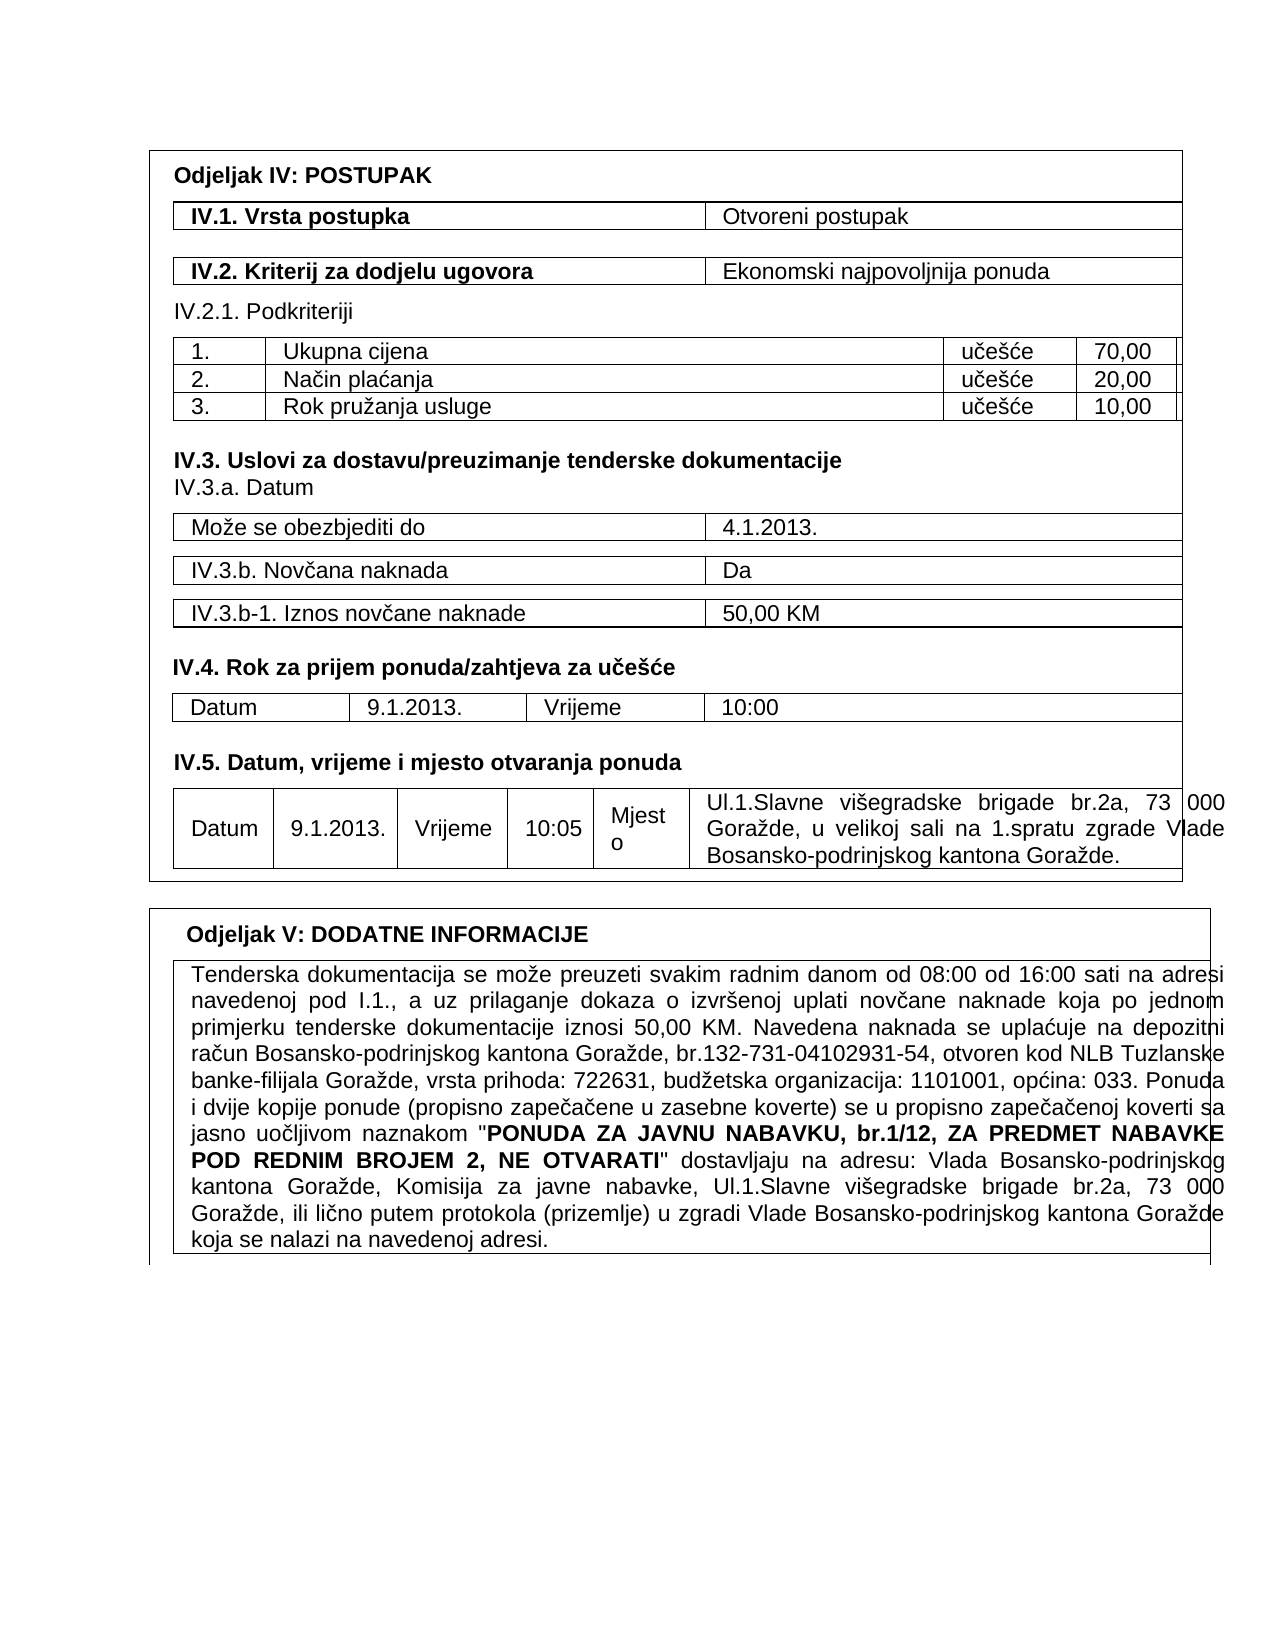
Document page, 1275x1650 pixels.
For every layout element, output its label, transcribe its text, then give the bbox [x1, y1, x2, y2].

table_header Odjeljak V: DODATNE INFORMACIJE [150, 909, 1210, 1265]
table_header Odjeljak IV: POSTUPAK IV.2.1. Podkriteriji IV.3. Uslovi za dostavu/preuzimanje tenderske dokumentacije IV.3.a. Datum IV.5. Datum, vrijeme i mjesto otvaranja ponuda [150, 151, 1182, 881]
